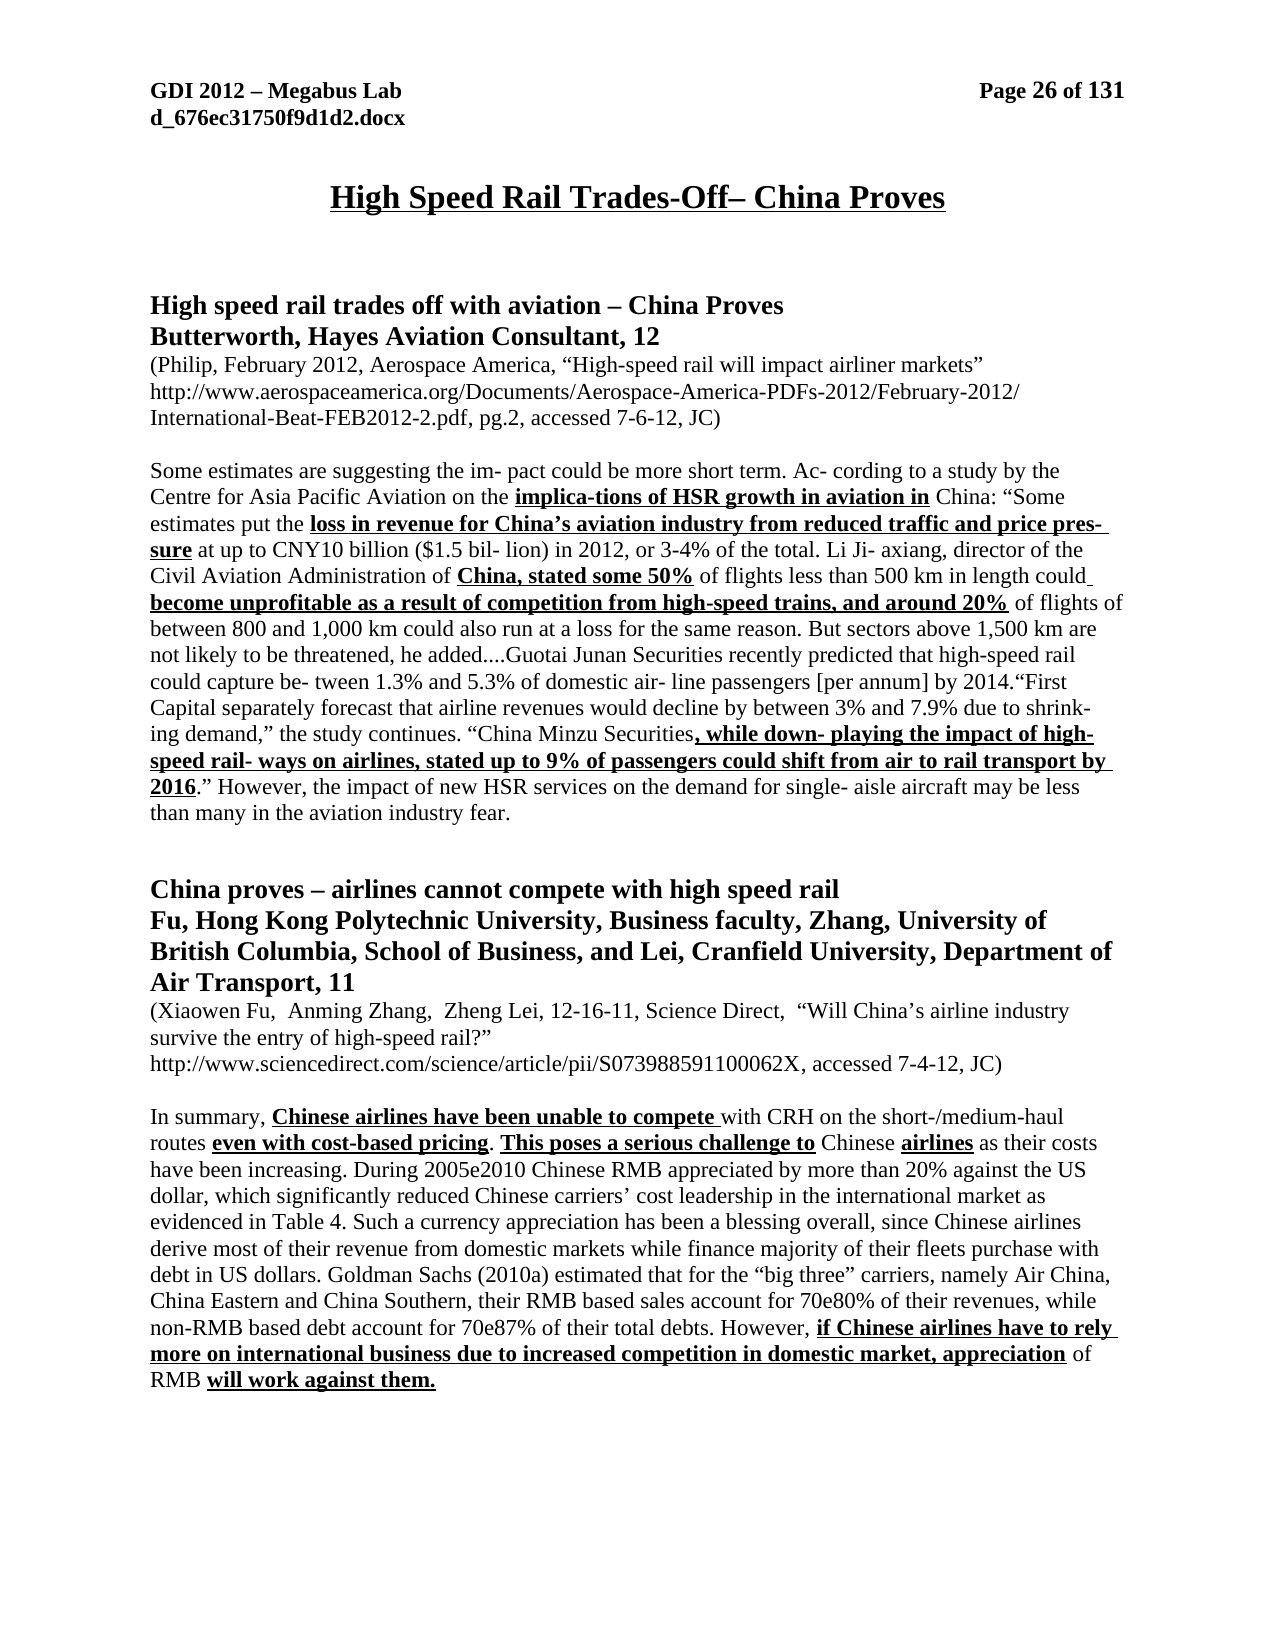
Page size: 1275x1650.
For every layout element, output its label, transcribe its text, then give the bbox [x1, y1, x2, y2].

text Some estimates are suggesting the im- pact could be more short term. Ac- cording to a study by the Centre for Asia Pacific Aviation on the implica-tions of HSR growth in aviation in China: “Some estimates put the loss in revenue for China’s aviation industry from reduced traffic and price pres- sure at up to CNY10 billion ($1.5 bil- lion) in 2012, or 3-4% of the total. Li Ji- axiang, director of the Civil Aviation Administration of China, stated some 50% of flights less than 500 km in length could become unprofitable as a result of competition from high-speed trains, and around 20% of flights of between 800 and 1,000 km could also run at a loss for the same reason. But sectors above 1,500 km are not likely to be threatened, he added....Guotai Junan Securities recently predicted that high-speed rail could capture be- tween 1.3% and 5.3% of domestic air- line passengers [per annum] by 2014.“First Capital separately forecast that airline revenues would decline by between 3% and 7.9% due to shrink- ing demand,” the study continues. “China Minzu Securities, while down- playing the impact of high-speed rail- ways on airlines, stated up to 9% of passengers could shift from air to rail transport by 2016.” However, the impact of new HSR services on the demand for single- aisle aircraft may be less than many in the aviation industry fear. [150, 457, 1125, 826]
text (Xiaowen Fu, Anming Zhang, Zheng Lei, 12-16-11, Science Direct, “Will China’s airline industry survive the entry of high-speed rail?” http://www.sciencedirect.com/science/article/pii/S073988591100062X, accessed 7-4-12, JC) [150, 998, 1125, 1077]
text In summary, Chinese airlines have been unable to compete with CRH on the short-/medium-haul routes even with cost-based pricing. This poses a serious challenge to Chinese airlines as their costs have been increasing. During 2005e2010 Chinese RMB appreciated by more than 20% against the US dollar, which significantly reduced Chinese carriers’ cost leadership in the international market as evidenced in Table 4. Such a currency appreciation has been a blessing overall, since Chinese airlines derive most of their revenue from domestic markets while finance majority of their fleets purchase with debt in US dollars. Goldman Sachs (2010a) estimated that for the “big three” carriers, namely Air China, China Eastern and China Southern, their RMB based sales account for 70e80% of their revenues, while non-RMB based debt account for 70e87% of their total debts. However, if Chinese airlines have to rely more on international business due to increased competition in domestic market, appreciation of RMB will work against them. [150, 1103, 1125, 1393]
subtitle High speed rail trades off with aviation – China Proves [150, 289, 1125, 320]
text Butterworth, Hayes Aviation Consultant, 12 [150, 320, 1125, 351]
subtitle High Speed Rail Trades-Off– China Proves [150, 177, 1125, 216]
text Fu, Hong Kong Polytechnic University, Business faculty, Zhang, University of British Columbia, School of Business, and Lei, Cranfield University, Department of Air Transport, 11 [150, 904, 1125, 998]
text (Philip, February 2012, Aerospace America, “High-speed rail will impact airliner markets” http://www.aerospaceamerica.org/Documents/Aerospace-America-PDFs-2012/February-2012/International-Beat-FEB2012-2.pdf, pg.2, accessed 7-6-12, JC) [150, 351, 1125, 431]
text China proves – airlines cannot compete with high speed rail [150, 873, 1125, 904]
